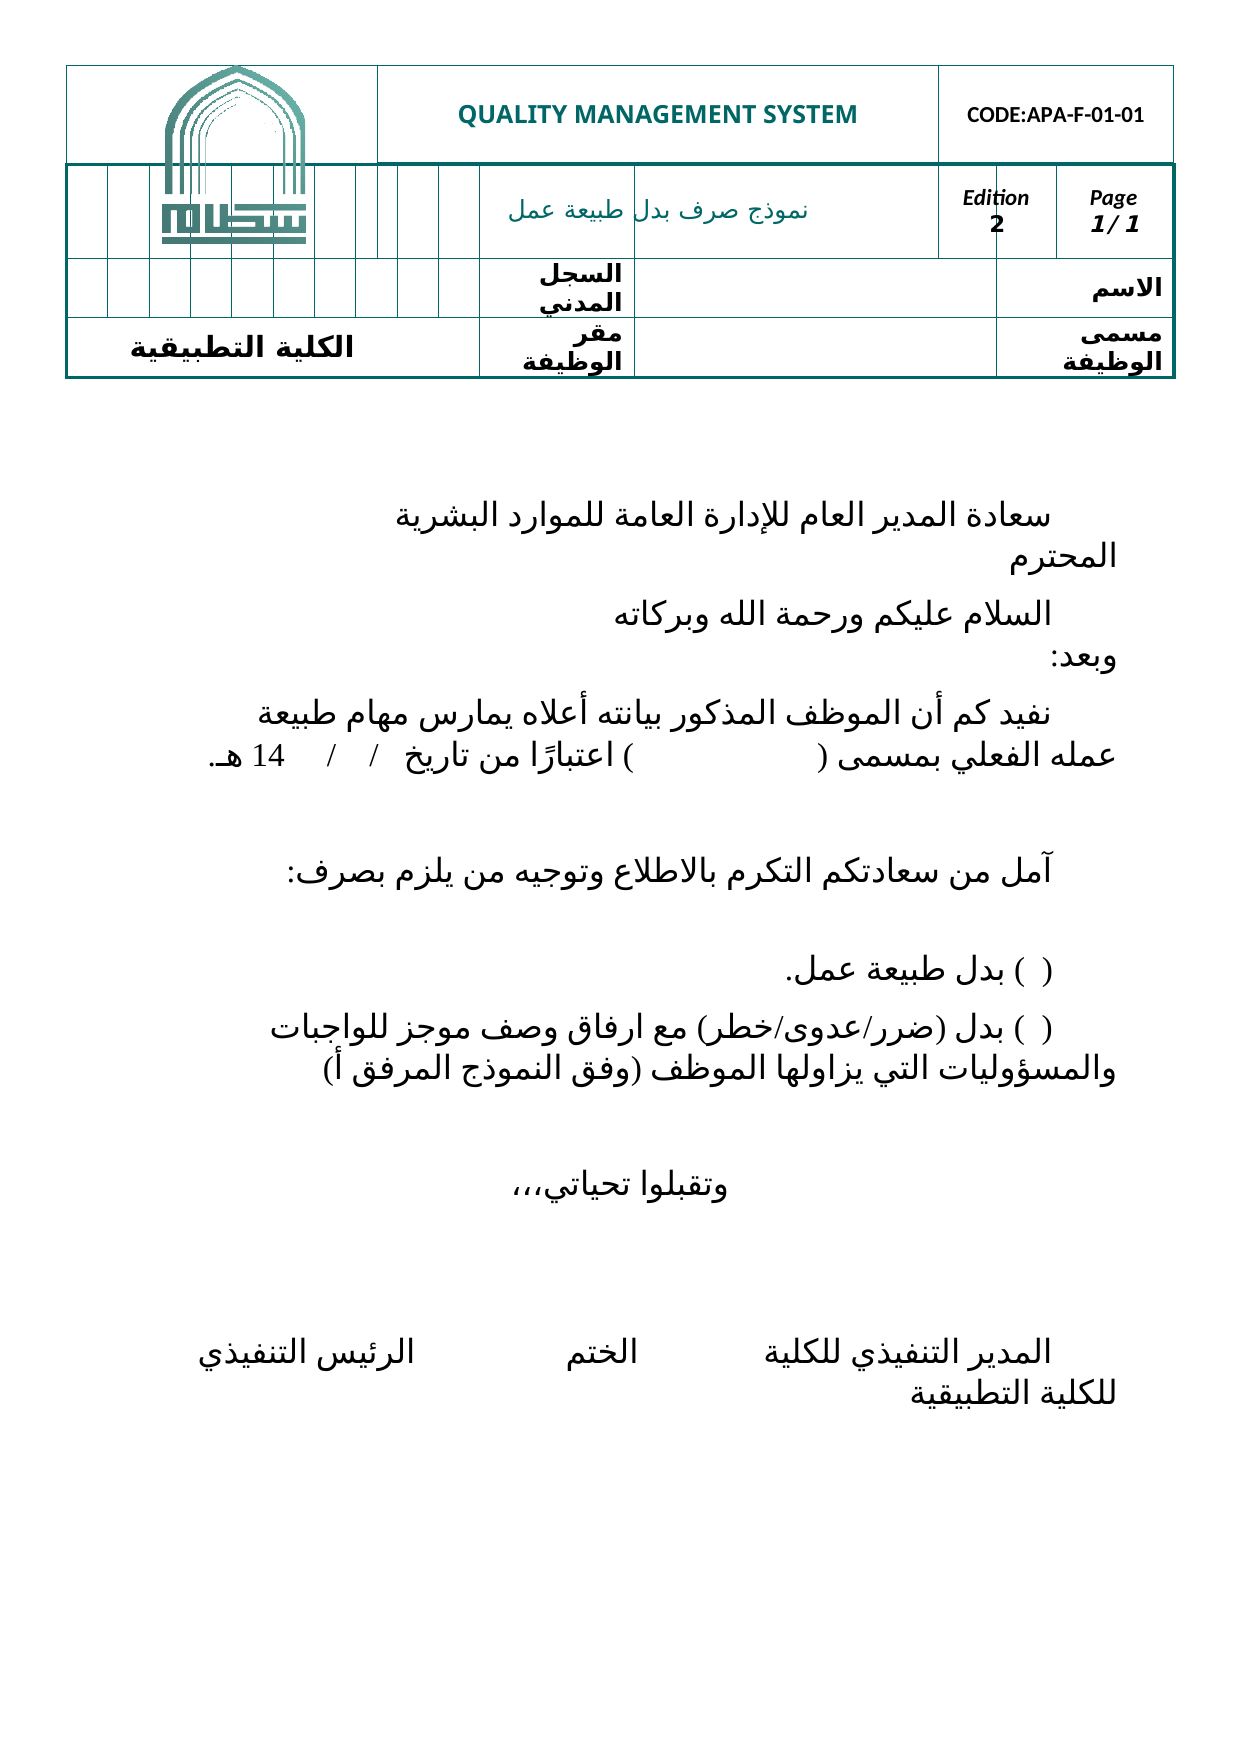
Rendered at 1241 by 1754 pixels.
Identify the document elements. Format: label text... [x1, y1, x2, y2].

picture [164, 65, 305, 193]
table_cell مسمى الوظيفة [997, 318, 1172, 376]
table_cell مقر الوظيفة [480, 318, 634, 376]
picture [162, 204, 200, 233]
table_header [274, 166, 314, 258]
table_header [356, 259, 397, 317]
table_header [232, 193, 273, 204]
picture [162, 237, 306, 244]
table_header [68, 259, 107, 317]
table_header [232, 259, 273, 317]
table_header [191, 193, 231, 237]
table_header السجل المدني [480, 259, 634, 317]
table_header [398, 166, 438, 258]
table_header [439, 166, 479, 258]
table_header [150, 166, 190, 258]
table_header [315, 166, 355, 258]
table_header [274, 259, 314, 317]
table_header [191, 244, 231, 258]
text سعادة المدير العام للإدارة العامة للموارد البشرية المحترم [187, 495, 1118, 574]
table_header [439, 259, 479, 317]
table_header [398, 259, 438, 317]
table_header [232, 244, 273, 258]
table_header [378, 166, 397, 258]
table_header [68, 166, 107, 258]
table_header الاسم [1057, 166, 1172, 258]
table_header [939, 166, 996, 258]
table_header السجل المدني [480, 166, 634, 258]
table_header [315, 259, 355, 317]
table_header [150, 259, 190, 317]
table_header [108, 259, 149, 317]
table_header الاسم [997, 259, 1172, 317]
text ( ) بدل طبيعة عمل. [187, 949, 1118, 987]
text ( ) بدل (ضرر/عدوى/خطر) مع ارفاق وصف موجز للواجبات والمسؤوليات التي يزاولها الموظف (وفق النموذج المرفق أ) [187, 1007, 1118, 1087]
text آمل من سعادتكم التكرم بالاطلاع وتوجيه من يلزم بصرف: [187, 851, 1118, 889]
table_cell [635, 318, 996, 376]
table_header [635, 259, 996, 317]
text المدير التنفيذي للكلية الختم الرئيس التنفيذي للكلية التطبيقية [187, 1332, 1118, 1412]
table_header [191, 259, 231, 317]
picture [205, 204, 306, 233]
table_header الاسم [997, 166, 1056, 258]
table_header [635, 166, 938, 258]
table_header [356, 166, 377, 258]
table_cell الكلية التطبيقية [68, 318, 479, 376]
table_header [108, 166, 149, 258]
table_header [232, 233, 273, 237]
text وتقبلوا تحياتي،،، [187, 1164, 1118, 1203]
text نفيد كم أن الموظف المذكور بيانته أعلاه يمارس مهام طبيعة عمله الفعلي بمسمى ( ) اعتبارًا من تاريخ / / 14 هـ. [187, 694, 1118, 773]
text السلام عليكم ورحمة الله وبركاته وبعد: [187, 594, 1118, 674]
